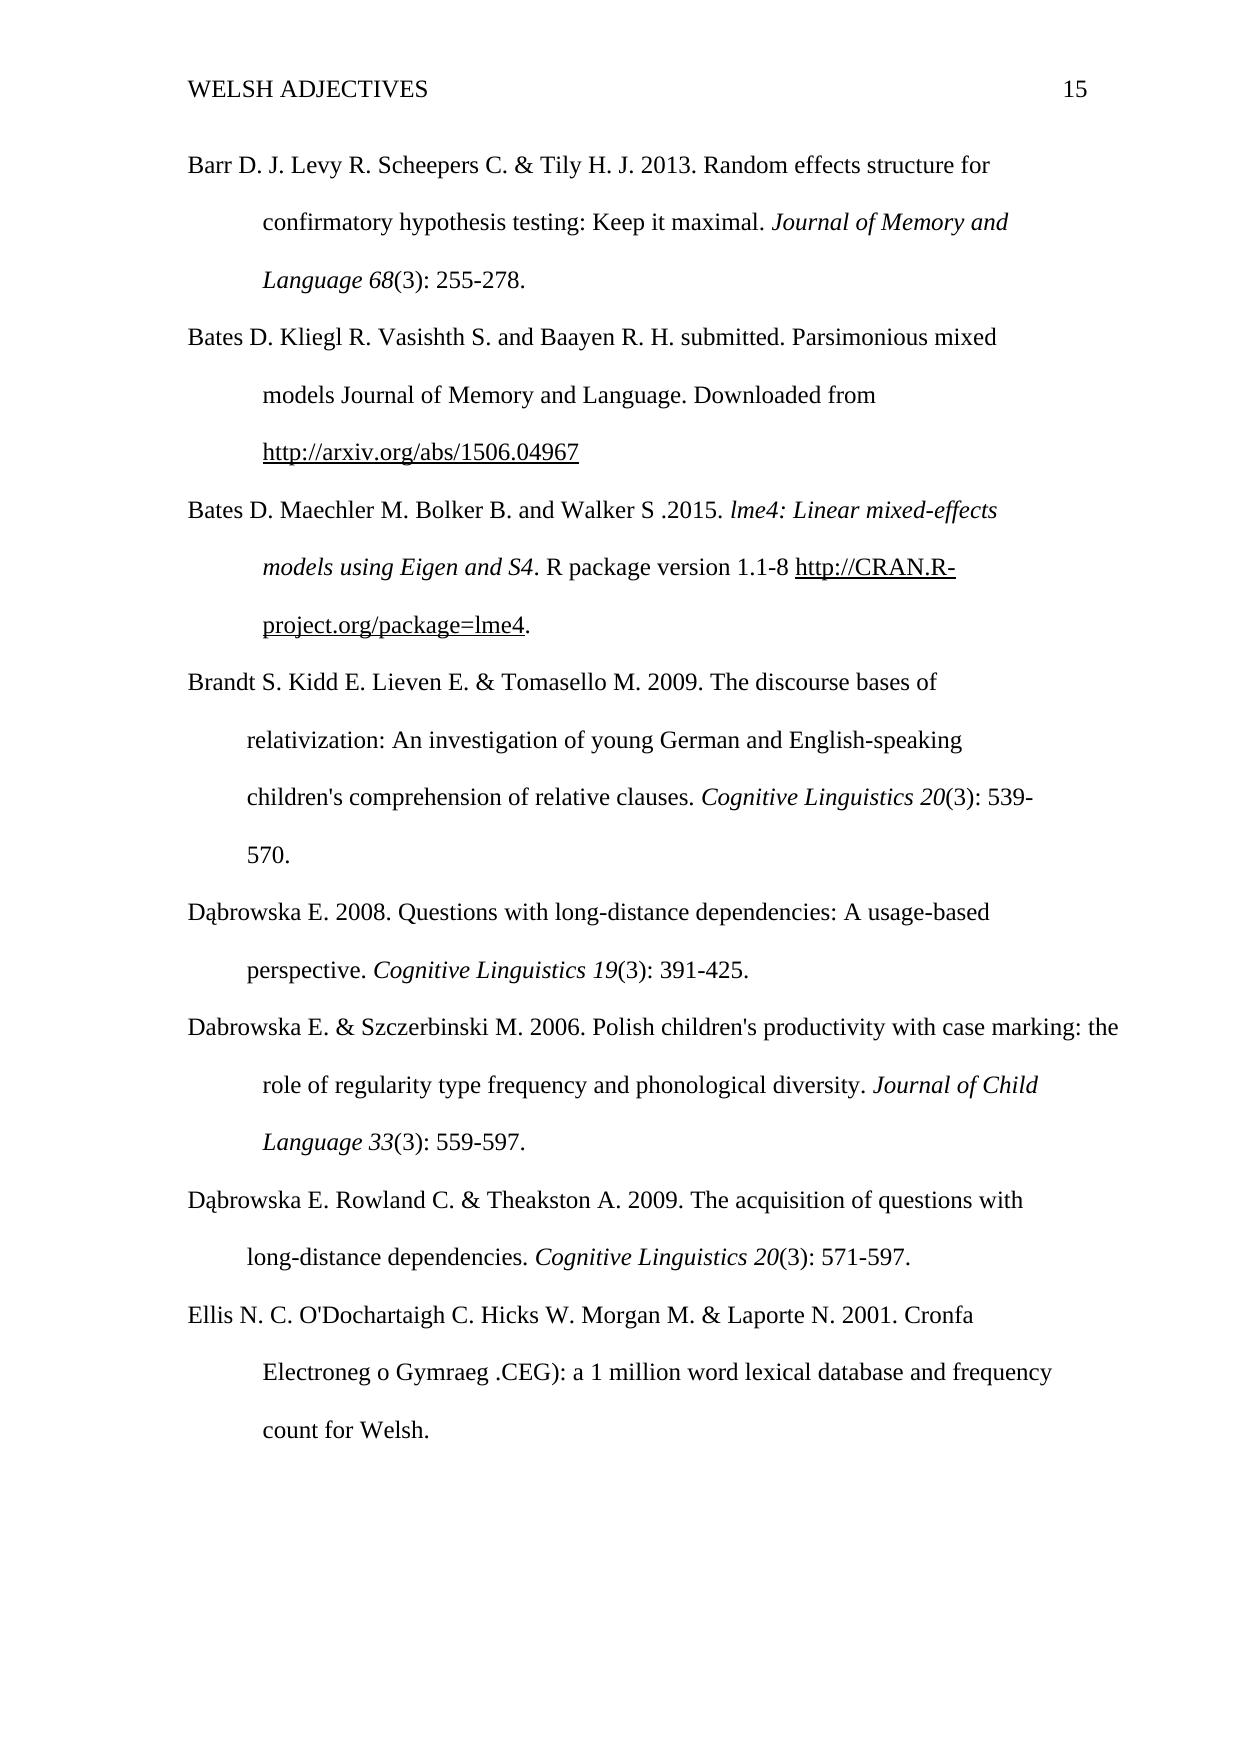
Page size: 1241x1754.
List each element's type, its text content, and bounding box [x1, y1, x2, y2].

text Bates D. Maechler M. Bolker B. and Walker S .2015. lme4: Linear mixed-effects models using Eigen and S4. R package version 1.1-8 http://CRAN.R-project.org/package=lme4. [187, 495, 1053, 639]
text Bates D. Kliegl R. Vasishth S. and Baayen R. H. submitted. Parsimonious mixed models Journal of Memory and Language. Downloaded from http://arxiv.org/abs/1506.04967 [187, 322, 1053, 466]
text Barr D. J. Levy R. Scheepers C. & Tily H. J. 2013. Random effects structure for confirmatory hypothesis testing: Keep it maximal. Journal of Memory and Language 68(3): 255-278. [187, 150, 1053, 294]
text Ellis N. C. O'Dochartaigh C. Hicks W. Morgan M. & Laporte N. 2001. Cronfa Electroneg o Gymraeg .CEG): a 1 million word lexical database and frequency count for Welsh. [187, 1300, 1053, 1444]
text Brandt S. Kidd E. Lieven E. & Tomasello M. 2009. The discourse bases of relativization: An investigation of young German and English-speaking children's comprehension of relative clauses. Cognitive Linguistics 20(3): 539-570. [187, 667, 1053, 869]
text Dabrowska E. & Szczerbinski M. 2006. Polish children's productivity with case marking: the role of regularity type frequency and phonological diversity. Journal of Child Language 33(3): 559-597. [187, 1012, 1128, 1156]
text Dąbrowska E. Rowland C. & Theakston A. 2009. The acquisition of questions with long-distance dependencies. Cognitive Linguistics 20(3): 571-597. [187, 1185, 1053, 1271]
text Dąbrowska E. 2008. Questions with long-distance dependencies: A usage-based perspective. Cognitive Linguistics 19(3): 391-425. [187, 897, 1053, 984]
